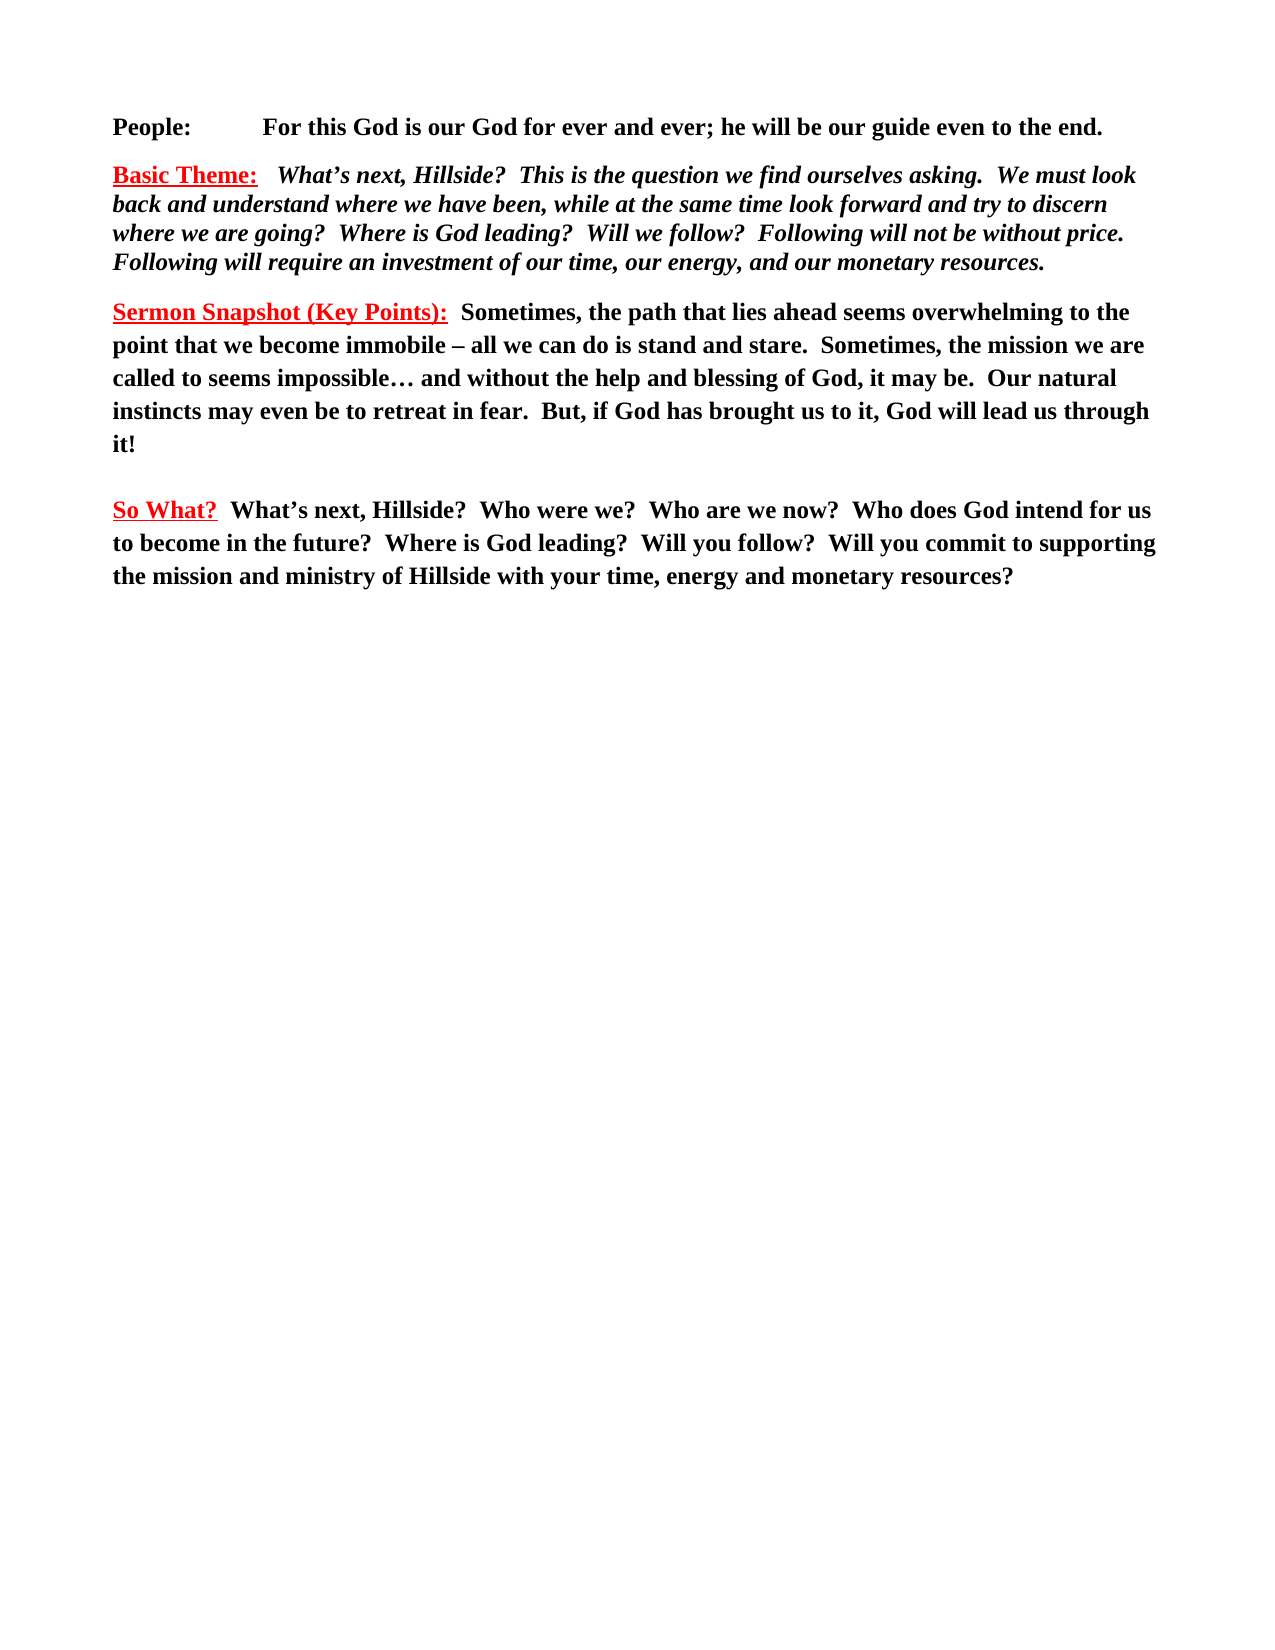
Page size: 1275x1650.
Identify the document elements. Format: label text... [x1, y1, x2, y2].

text So What? What’s next, Hillside? Who were we? Who are we now? Who does God intend for us to become in the future? Where is God leading? Will you follow? Will you commit to supporting the mission and ministry of Hillside with your time, energy and monetary resources? [112, 495, 1162, 589]
text People: For this God is our God for ever and ever; he will be our guide even to the end. [112, 112, 1162, 141]
text Basic Theme: What’s next, Hillside? This is the question we find ourselves asking. We must look back and understand where we have been, while at the same time look forward and try to discern where we are going? Where is God leading? Will we follow? Following will not be without price. Following will require an investment of our time, our energy, and our monetary resources. [112, 160, 1162, 275]
text Sermon Snapshot (Key Points): Sometimes, the path that lies ahead seems overwhelming to the point that we become immobile – all we can do is stand and stare. Sometimes, the mission we are called to seems impossible… and without the help and blessing of God, it may be. Our natural instincts may even be to retreat in fear. But, if God has brought us to it, God will lead us through it! [112, 297, 1162, 458]
